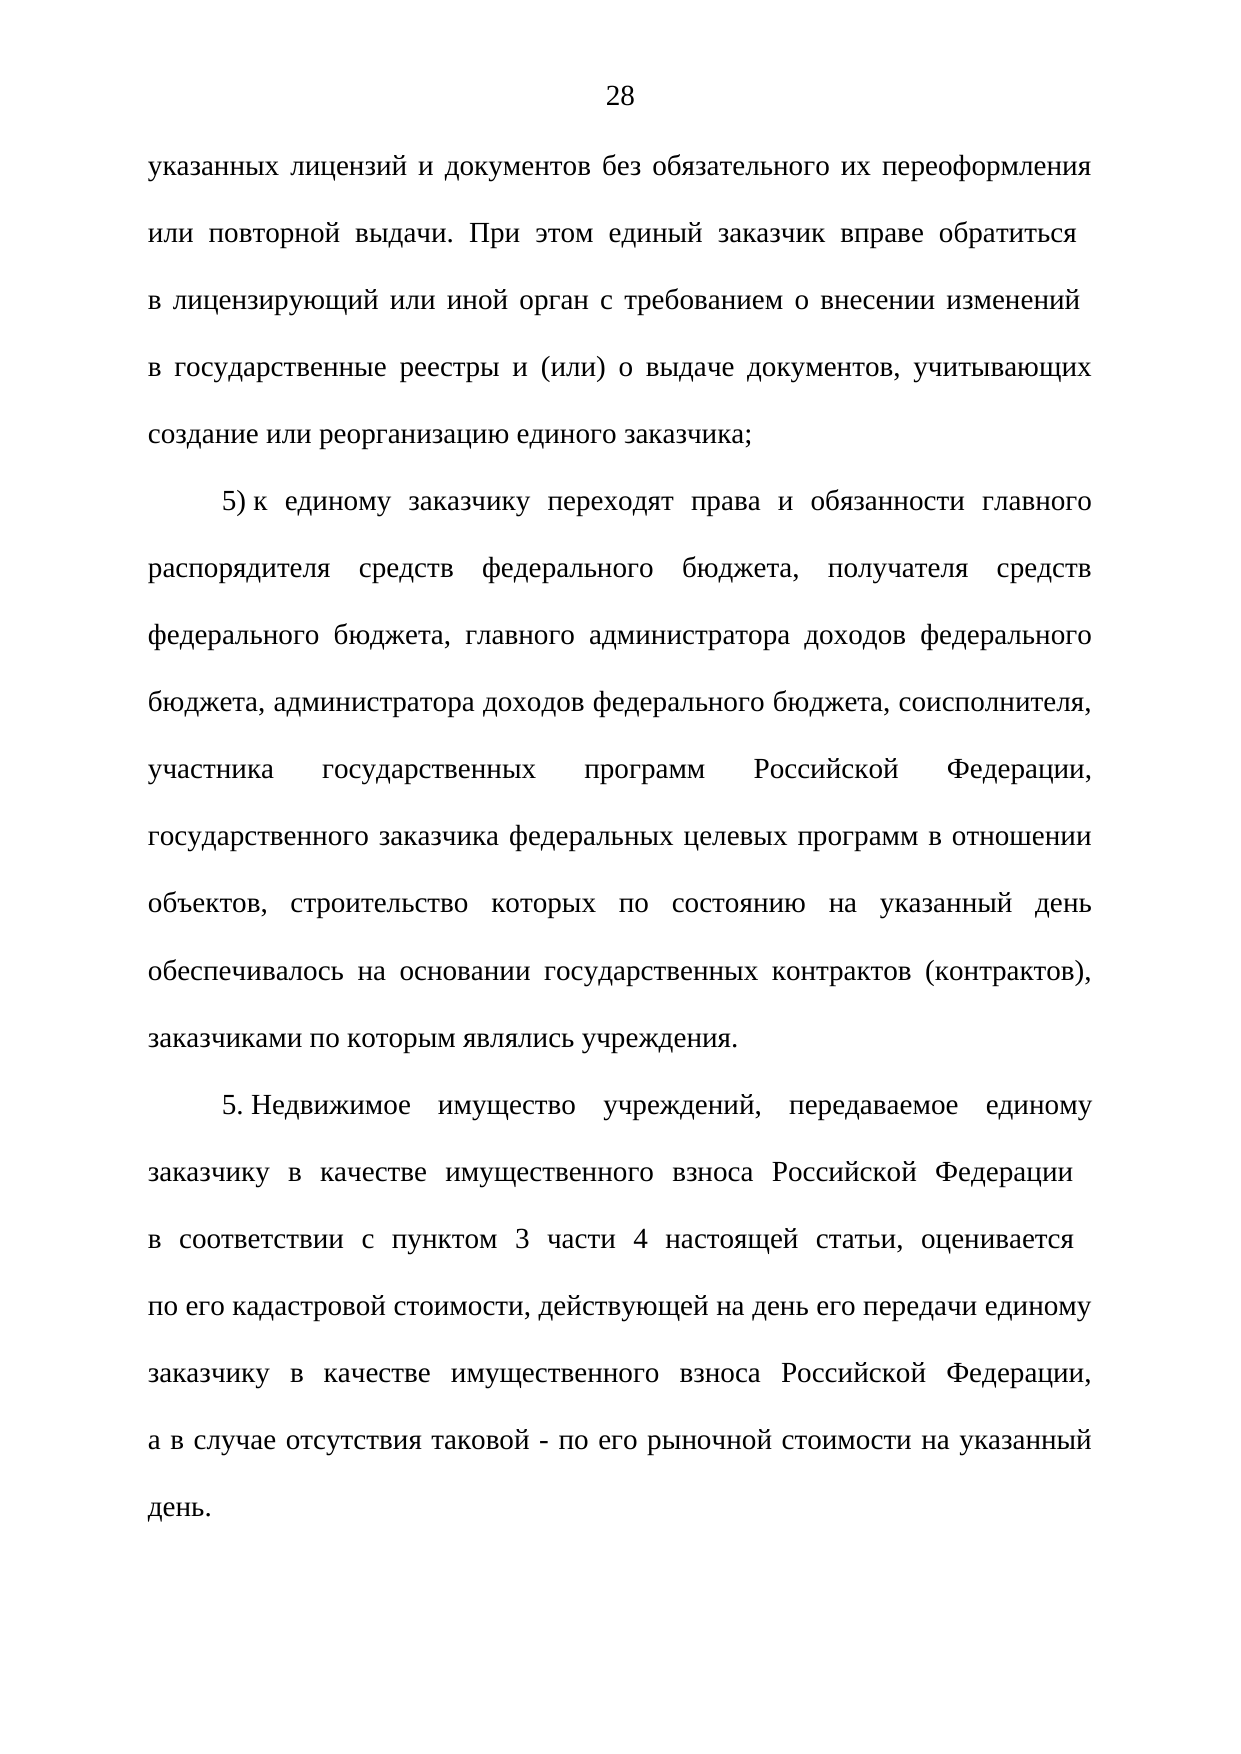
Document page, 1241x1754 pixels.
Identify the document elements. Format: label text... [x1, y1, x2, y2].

text 5) к единому заказчику переходят права и обязанности главного распорядителя средств федерального бюджета, получателя средств федерального бюджета, главного администратора доходов федерального бюджета, администратора доходов федерального бюджета, соисполнителя, участника государственных программ Российской Федерации, государственного заказчика федеральных целевых программ в отношении объектов, строительство которых по состоянию на указанный день обеспечивалось на основании государственных контрактов (контрактов), заказчиками по которым являлись учреждения. [148, 483, 1092, 1053]
text 5. Недвижимое имущество учреждений, передаваемое единому заказчику в качестве имущественного взноса Российской Федерации в соответствии с пунктом 3 части 4 настоящей статьи, оценивается по его кадастровой стоимости, действующей на день его передачи единому заказчику в качестве имущественного взноса Российской Федерации, а в случае отсутствия таковой - по его рыночной стоимости на указанный день. [148, 1087, 1092, 1523]
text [148, 148, 1092, 449]
